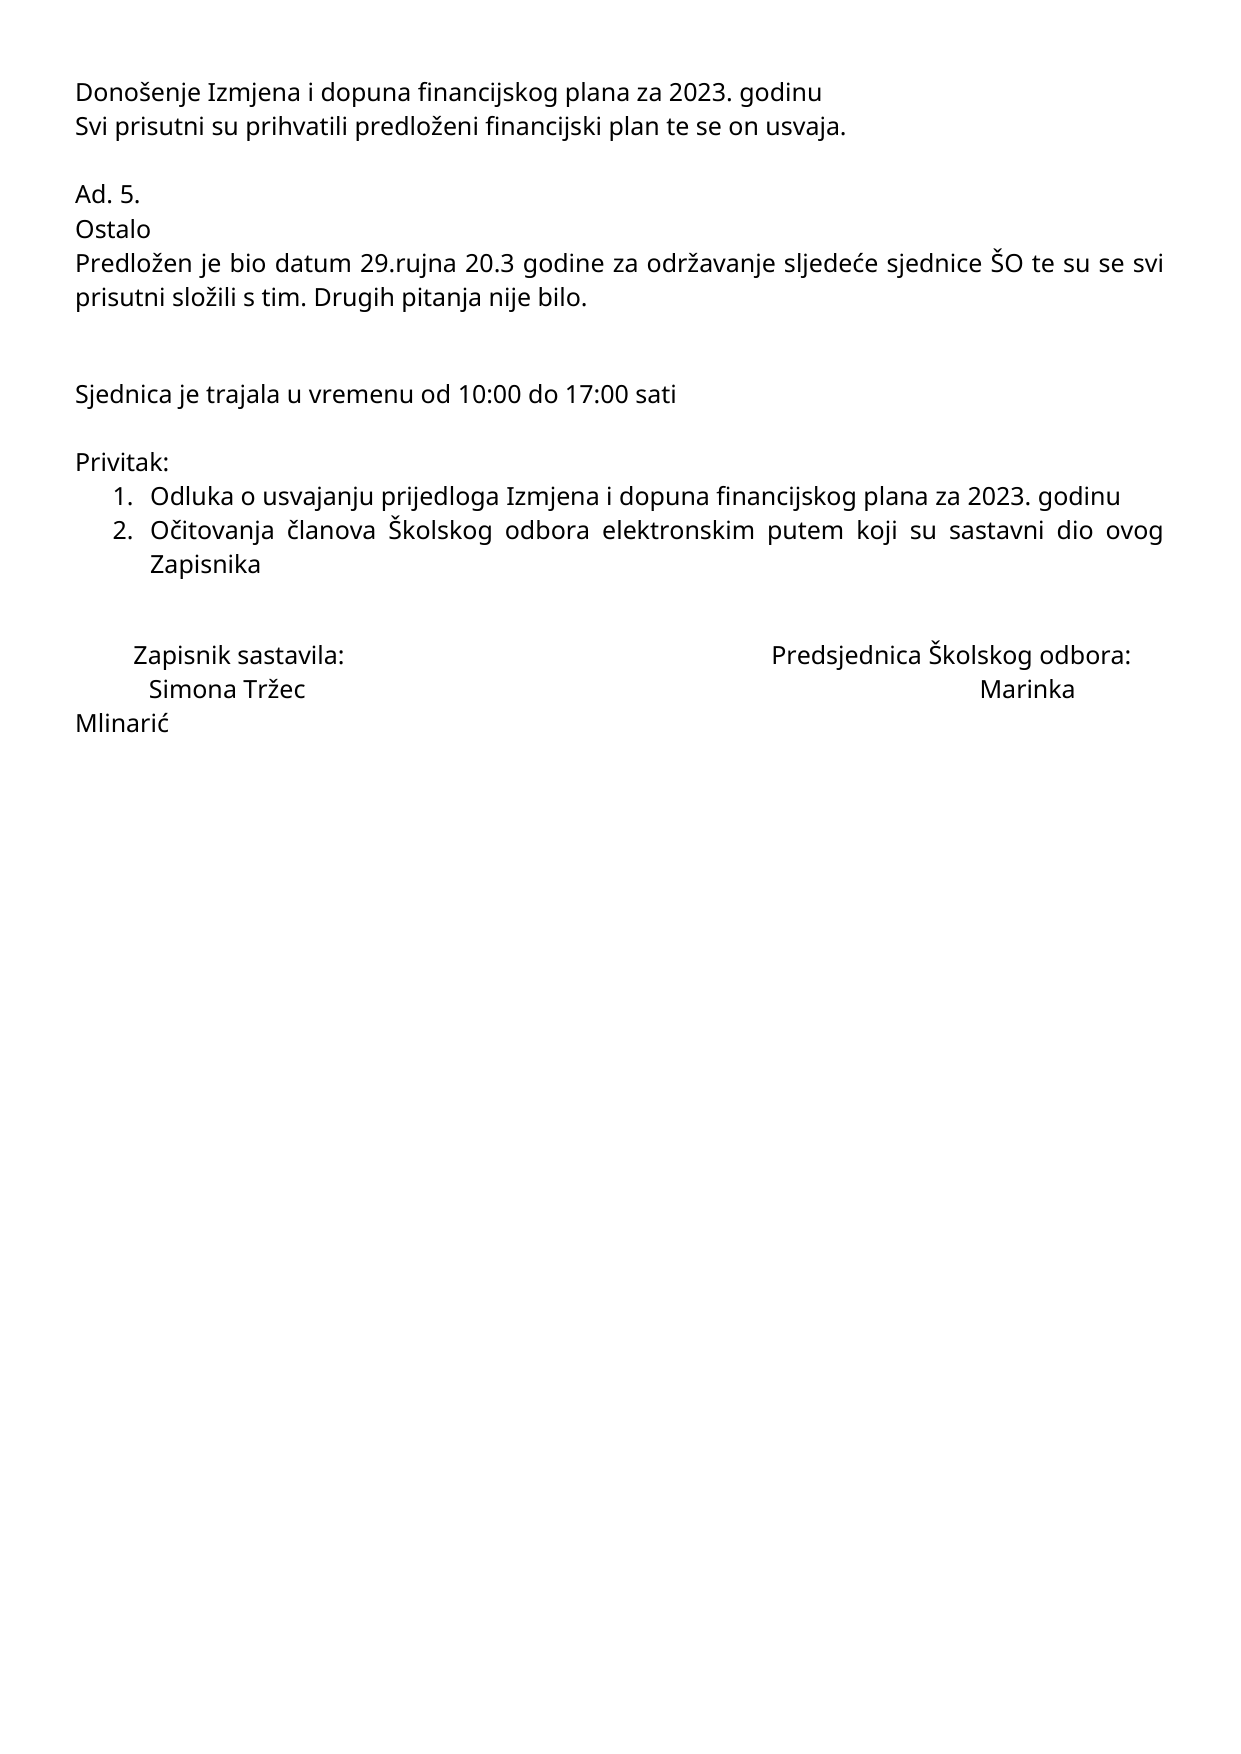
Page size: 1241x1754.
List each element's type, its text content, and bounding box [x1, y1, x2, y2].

text Donošenje Izmjena i dopuna financijskog plana za 2023. godinu [75, 75, 1165, 109]
text Ostalo [75, 211, 1165, 245]
text Privitak: [75, 444, 1165, 478]
text Sjednica je trajala u vremenu od 10:00 do 17:00 sati [75, 376, 1165, 410]
text Svi prisutni su prihvatili predloženi financijski plan te se on usvaja. [75, 109, 1165, 143]
list Odluka o usvajanju prijedloga Izmjena i dopuna financijskog plana za 2023. godinu [112, 478, 1165, 512]
list Očitovanja članova Školskog odbora elektronskim putem koji su sastavni dio ovog Zapisnika [112, 512, 1165, 581]
text Predložen je bio datum 29.rujna 20.3 godine za održavanje sljedeće sjednice ŠO te su se svi prisutni složili s tim. Drugih pitanja nije bilo. [75, 245, 1165, 313]
text Ad. 5. [75, 177, 1165, 211]
text Zapisnik sastavila: Predsjednica Školskog odbora: Simona Tržec Marinka Mlinarić [75, 638, 1165, 740]
